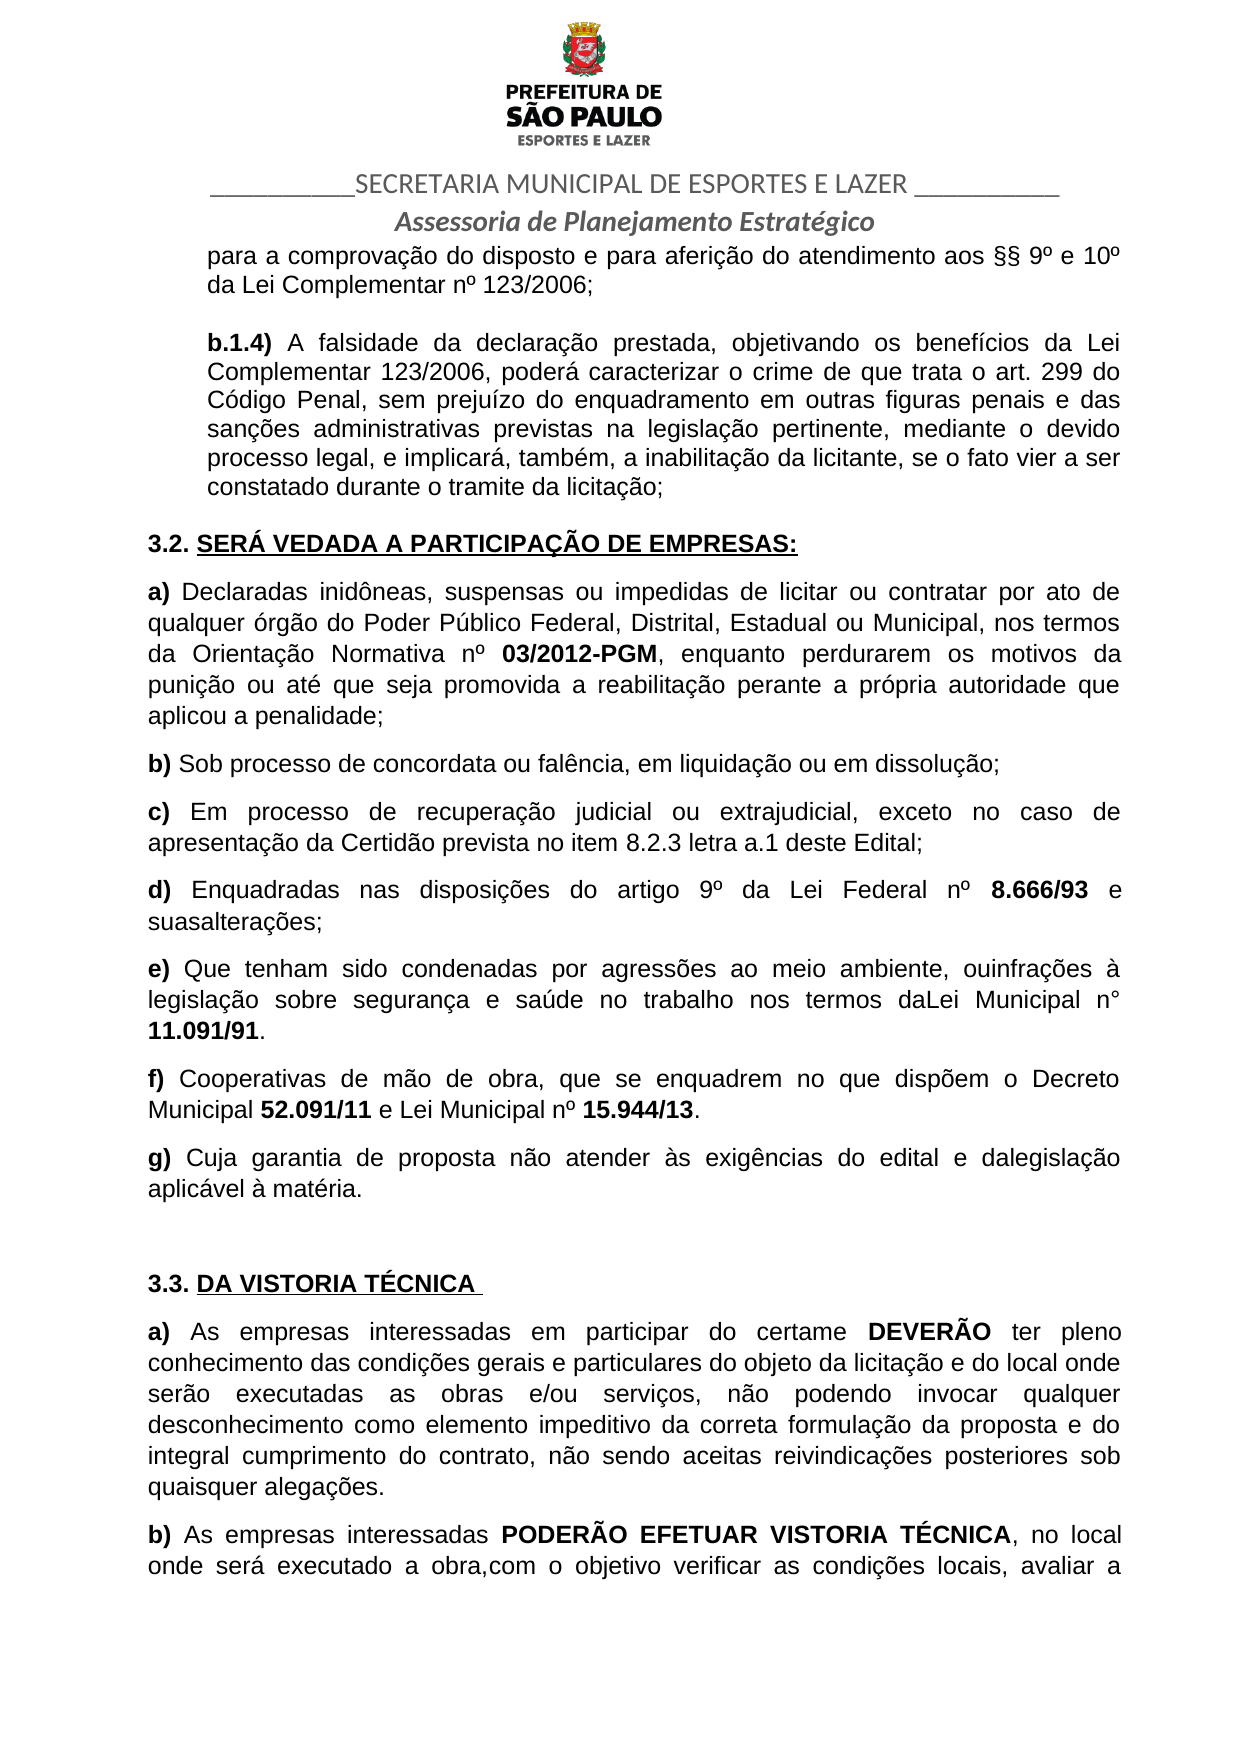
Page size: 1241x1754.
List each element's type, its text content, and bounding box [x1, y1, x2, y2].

text a) Declaradas inidôneas, suspensas ou impedidas de licitar ou contratar por ato de qualquer órgão do Poder Público Federal, Distrital, Estadual ou Municipal, nos termos da Orientação Normativa nº 03/2012-PGM, enquanto perdurarem os motivos da punição ou até que seja promovida a reabilitação perante a própria autoridade que aplicou a penalidade; [148, 577, 1122, 730]
text 3.2. Será vedada a participação de empresas: [148, 529, 1122, 558]
text b) Sob processo de concordata ou falência, em liquidação ou em dissolução; [148, 749, 1122, 778]
text a) As empresas interessadas em participar do certame DEVERÃO ter pleno conhecimento das condições gerais e particulares do objeto da licitação e do local onde serão executadas as obras e/ou serviços, não podendo invocar qualquer desconhecimento como elemento impeditivo da correta formulação da proposta e do integral cumprimento do contrato, não sendo aceitas reivindicações posteriores sob quaisquer alegações. [148, 1317, 1122, 1501]
text g) Cuja garantia de proposta não atender às exigências do edital e dalegislação aplicável à matéria. [148, 1143, 1122, 1203]
picture [471, 0, 697, 168]
text e) Que tenham sido condenadas por agressões ao meio ambiente, ouinfrações à legislação sobre segurança e saúde no trabalho nos termos daLei Municipal n° 11.091/91. [148, 954, 1122, 1045]
text f) Cooperativas de mão de obra, que se enquadrem no que dispõem o Decreto Municipal 52.091/11 e Lei Municipal nº 15.944/13. [148, 1064, 1122, 1124]
text d) Enquadradas nas disposições do artigo 9º da Lei Federal nº 8.666/93 e suasalterações; [148, 876, 1122, 935]
text c) Em processo de recuperação judicial ou extrajudicial, exceto no caso de apresentação da Certidão prevista no item 8.2.3 letra a.1 deste Edital; [148, 797, 1122, 857]
text 3.3. DA VISTORIA TÉCNICA [148, 1269, 1122, 1298]
text b.1.4) A falsidade da declaração prestada, objetivando os benefícios da Lei Complementar 123/2006, poderá caracterizar o crime de que trata o art. 299 do Código Penal, sem prejuízo do enquadramento em outras figuras penais e das sanções administrativas previstas na legislação pertinente, mediante o devido processo legal, e implicará, também, a inabilitação da licitante, se o fato vier a ser constatado durante o tramite da licitação; [207, 328, 1122, 500]
